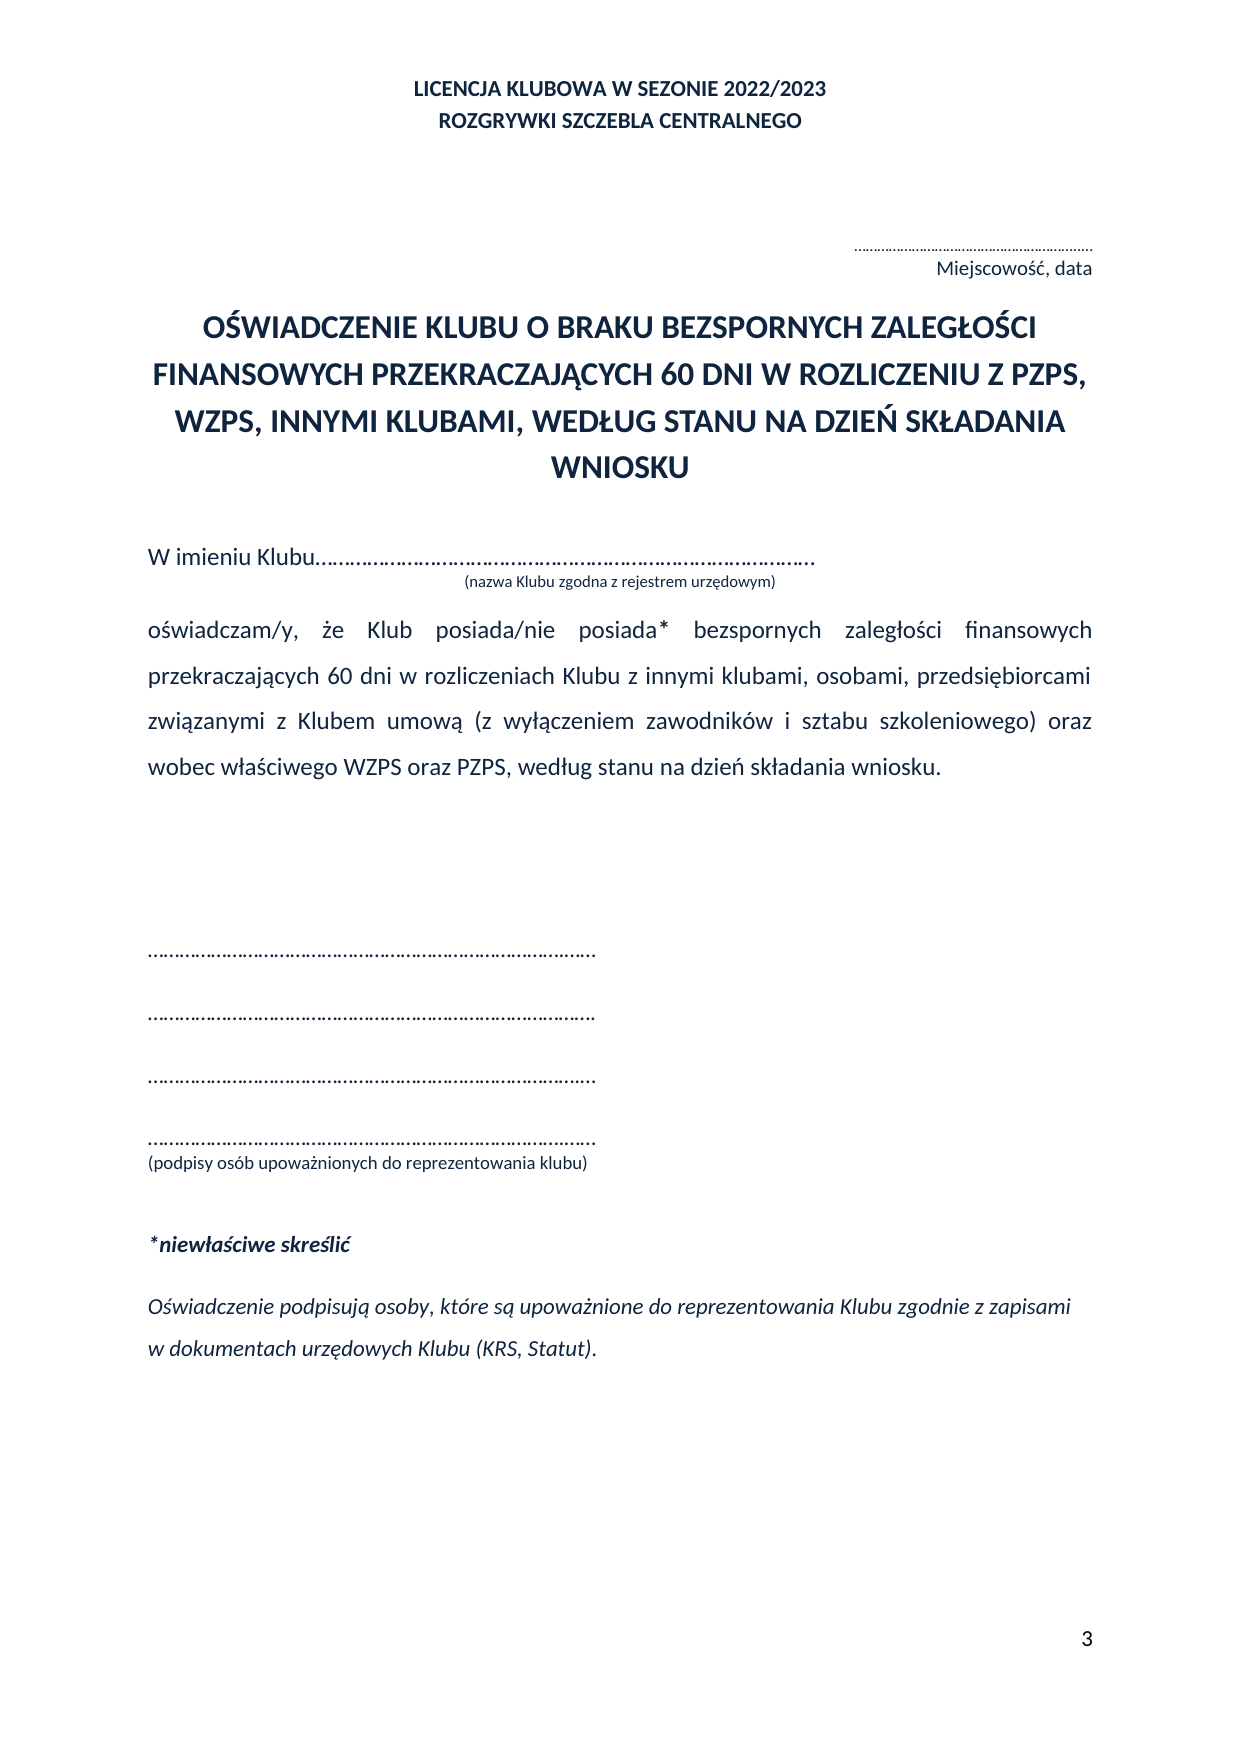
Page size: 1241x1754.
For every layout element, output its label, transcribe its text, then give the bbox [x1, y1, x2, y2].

text …………………………………………………………………….…… [148, 935, 1093, 963]
text (podpisy osób upoważnionych do reprezentowania klubu) [148, 1152, 1093, 1174]
text …………………………………………………..… [148, 235, 1093, 256]
text …………………………………………………………………………. [148, 998, 1093, 1026]
text …………………………………………………………………….…… [148, 1123, 1093, 1152]
text (nazwa Klubu zgodna z rejestrem urzędowym) [148, 571, 1093, 591]
text ……………………………………………………………………….… [148, 1061, 1093, 1089]
text W imieniu Klubu…………………………………………………………………………… [148, 541, 1093, 571]
text *niewłaściwe skreślić [148, 1230, 1093, 1258]
text Miejscowość, data [148, 256, 1093, 281]
text Oświadczenie podpisują osoby, które są upoważnione do reprezentowania Klubu zgodnie z zapisami w dokumentach urzędowych Klubu (KRS, Statut). [148, 1292, 1093, 1362]
title OŚWIADCZENIE KLUBU O BRAKU BEZSPORNYCH ZALEGŁOŚCI FINANSOWYCH PRZEKRACZAJĄCYCH 60 DNI W ROZLICZENIU Z PZPS, WZPS, INNYMI KLUBAMI, WEDŁUG STANU NA DZIEŃ SKŁADANIA WNIOSKU [148, 306, 1093, 487]
text oświadczam/y, że Klub posiada/nie posiada* bezspornych zaległości finansowych przekraczających 60 dni w rozliczeniach Klubu z innymi klubami, osobami, przedsiębiorcami związanymi z Klubem umową (z wyłączeniem zawodników i sztabu szkoleniowego) oraz wobec właściwego WZPS oraz PZPS, według stanu na dzień składania wniosku. [148, 614, 1093, 782]
